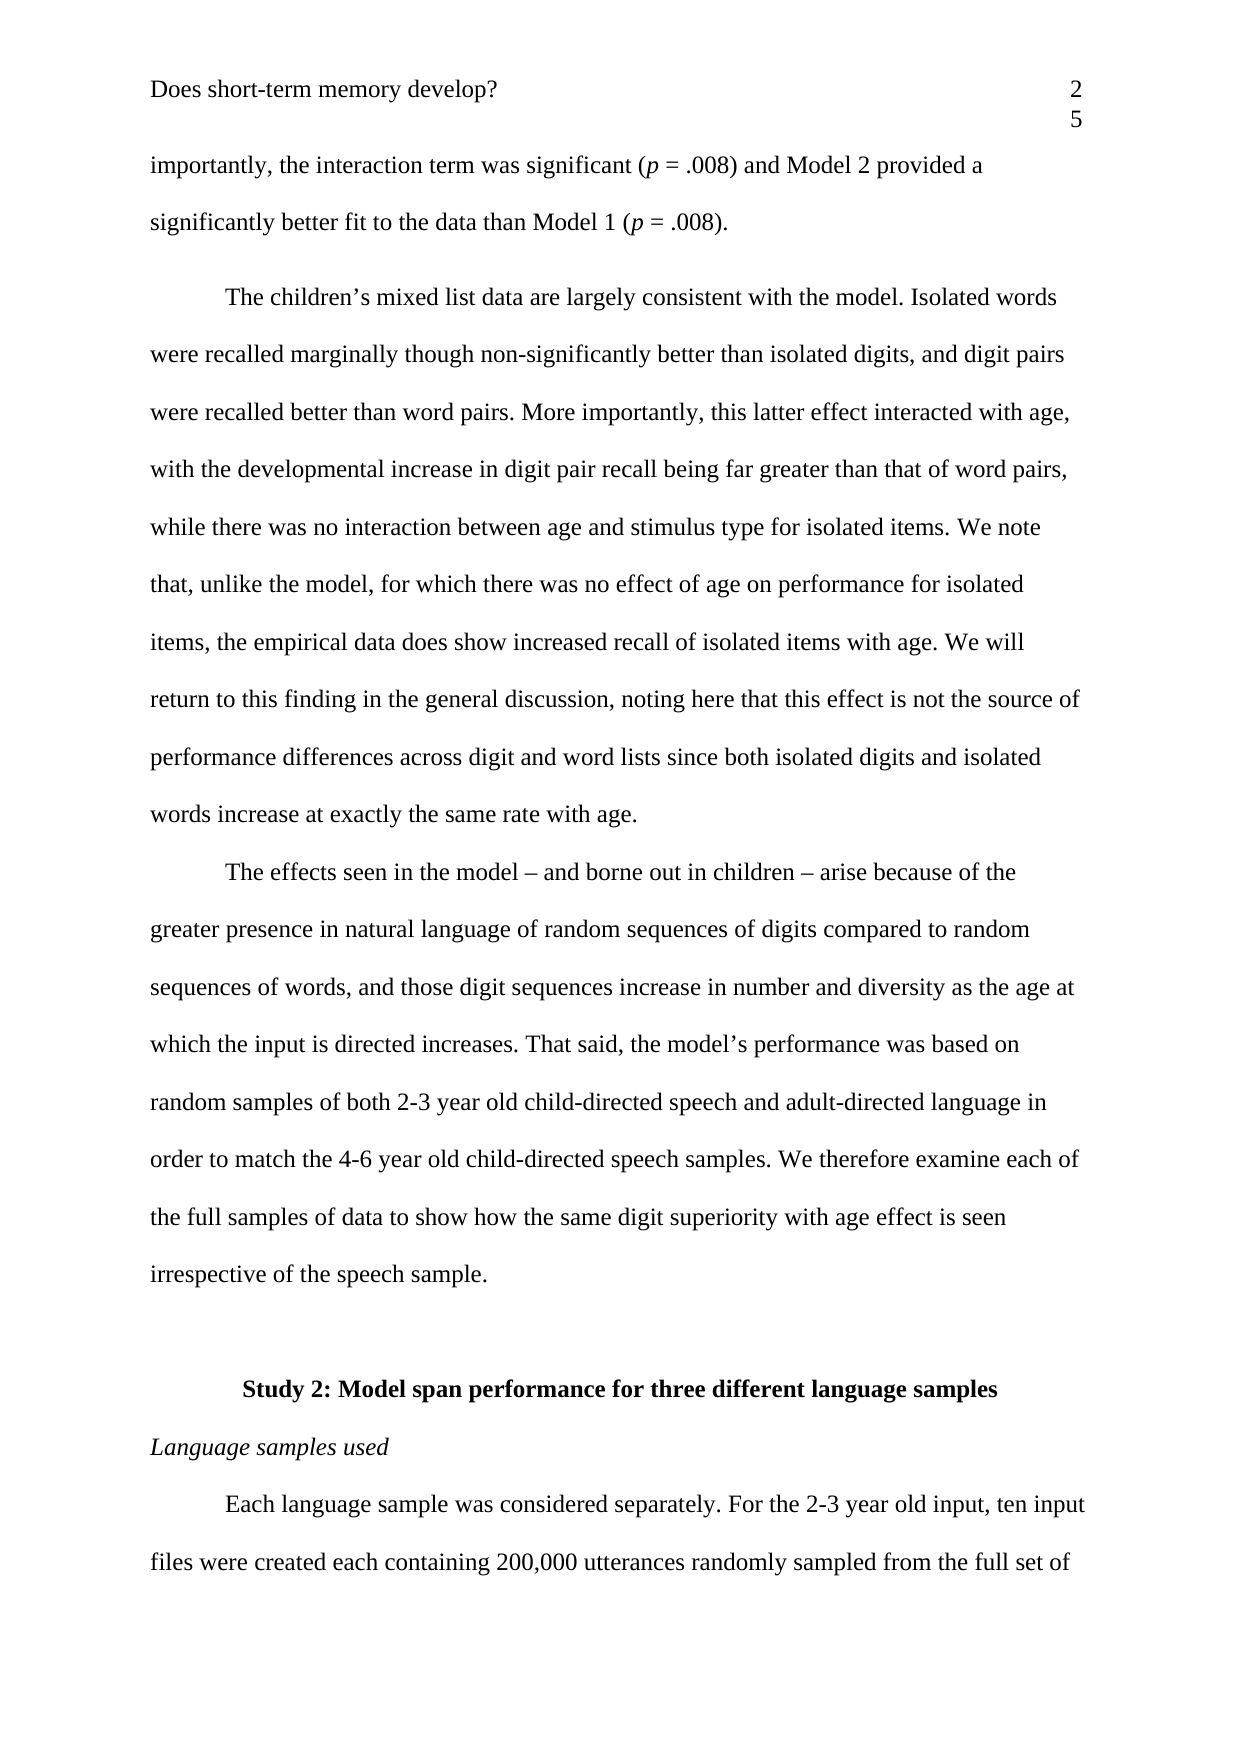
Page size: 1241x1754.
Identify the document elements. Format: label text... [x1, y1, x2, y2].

text Study 2: Model span performance for three different language samples [150, 1374, 1090, 1403]
text The effects seen in the model – and borne out in children – arise because of the greater presence in natural language of random sequences of digits compared to random sequences of words, and those digit sequences increase in number and diversity as the age at which the input is directed increases. That said, the model’s performance was based on random samples of both 2-3 year old child-directed speech and adult-directed language in order to match the 4-6 year old child-directed speech samples. We therefore examine each of the full samples of data to show how the same digit superiority with age effect is seen irrespective of the speech sample. [150, 857, 1090, 1288]
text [150, 150, 1090, 236]
text The children’s mixed list data are largely consistent with the model. Isolated words were recalled marginally though non-significantly better than isolated digits, and digit pairs were recalled better than word pairs. More importantly, this latter effect interacted with age, with the developmental increase in digit pair recall being far greater than that of word pairs, while there was no interaction between age and stimulus type for isolated items. We note that, unlike the model, for which there was no effect of age on performance for isolated items, the empirical data does show increased recall of isolated items with age. We will return to this finding in the general discussion, noting here that this effect is not the source of performance differences across digit and word lists since both isolated digits and isolated words increase at exactly the same rate with age. [150, 282, 1090, 828]
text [150, 1489, 1090, 1575]
text Language samples used [150, 1432, 1090, 1460]
